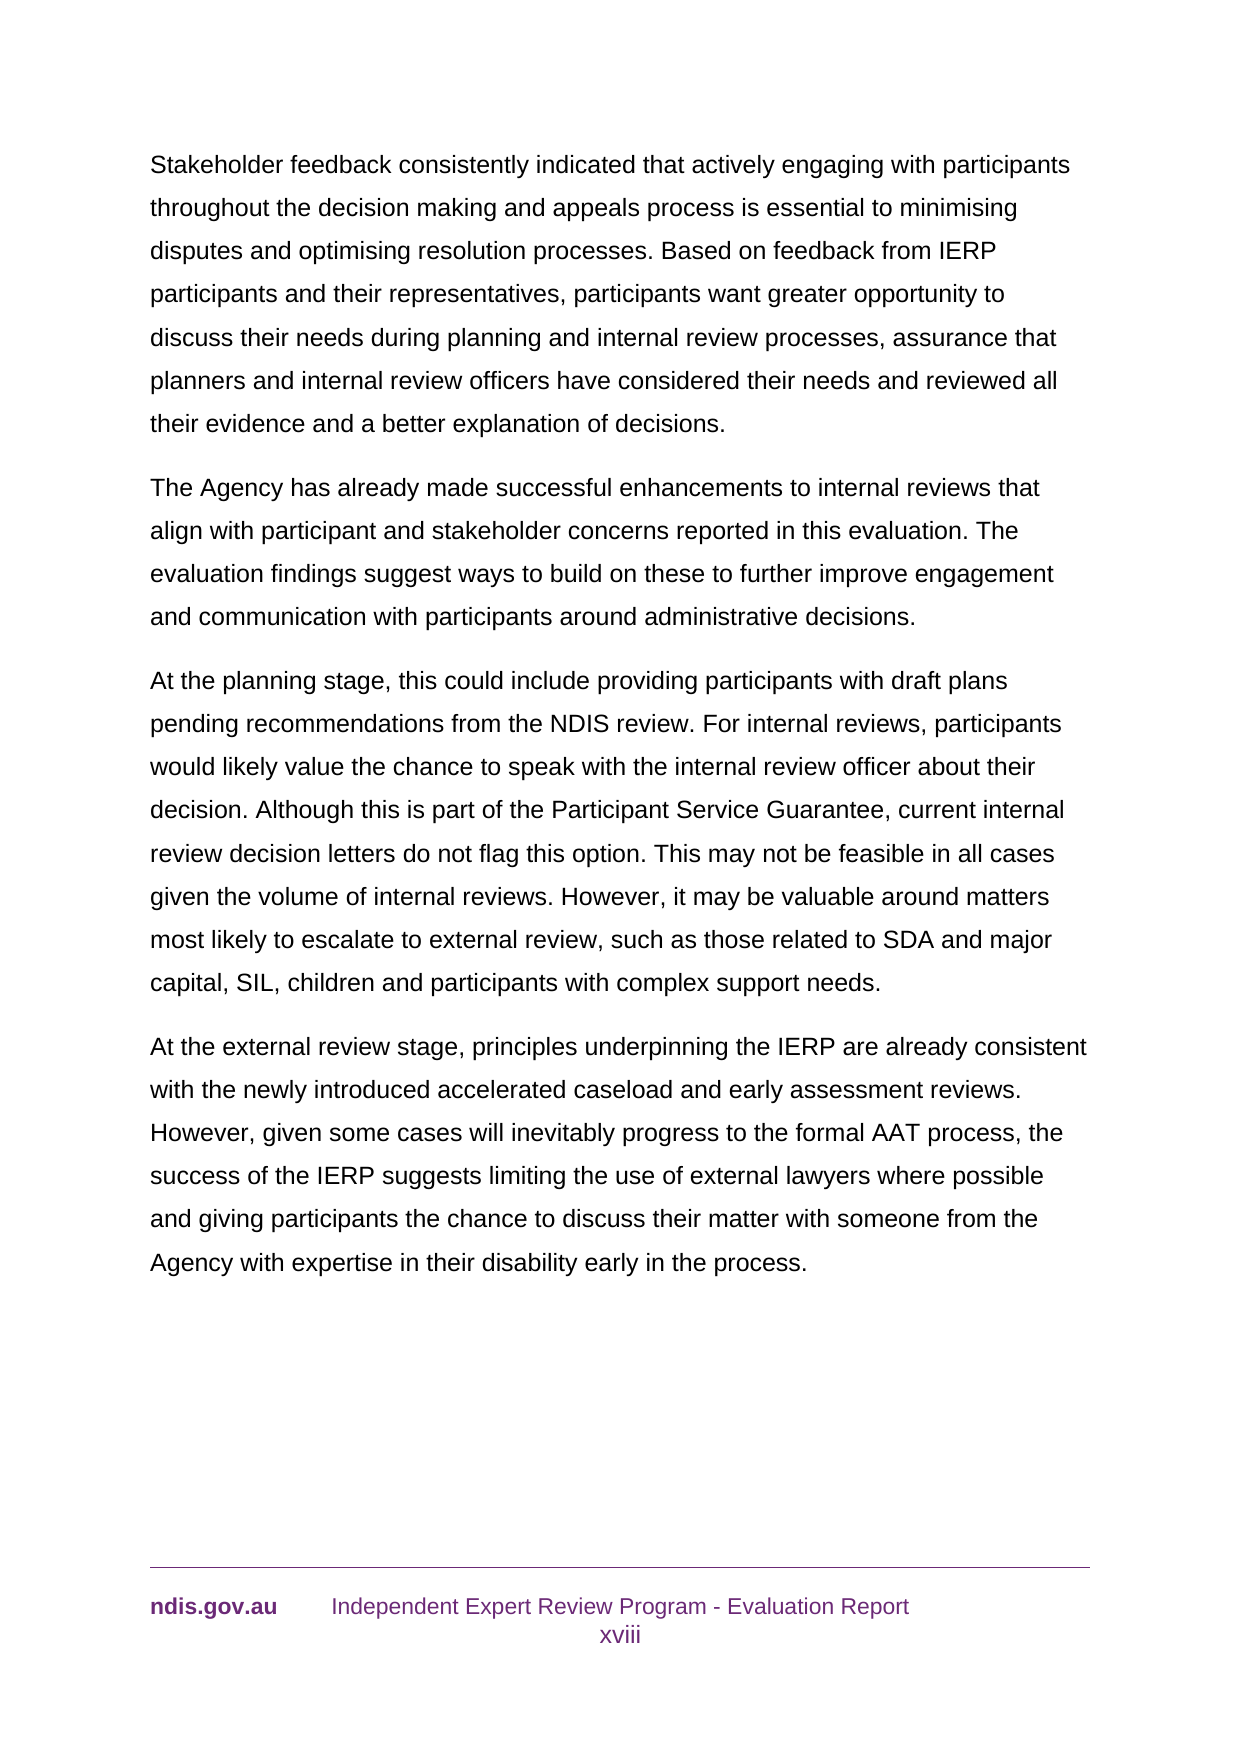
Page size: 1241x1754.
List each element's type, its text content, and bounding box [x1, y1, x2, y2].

text Stakeholder feedback consistently indicated that actively engaging with participants throughout the decision making and appeals process is essential to minimising disputes and optimising resolution processes. Based on feedback from IERP participants and their representatives, participants want greater opportunity to discuss their needs during planning and internal review processes, assurance that planners and internal review officers have considered their needs and reviewed all their evidence and a better explanation of decisions. [150, 150, 1090, 437]
text At the external review stage, principles underpinning the IERP are already consistent with the newly introduced accelerated caseload and early assessment reviews. However, given some cases will inevitably progress to the formal AAT process, the success of the IERP suggests limiting the use of external lawyers where possible and giving participants the chance to discuss their matter with someone from the Agency with expertise in their disability early in the process. [150, 1032, 1090, 1276]
text The Agency has already made successful enhancements to internal reviews that align with participant and stakeholder concerns reported in this evaluation. The evaluation findings suggest ways to build on these to further improve engagement and communication with participants around administrative decisions. [150, 473, 1090, 631]
text At the planning stage, this could include providing participants with draft plans pending recommendations from the NDIS review. For internal reviews, participants would likely value the chance to speak with the internal review officer about their decision. Although this is part of the Participant Service Guarantee, current internal review decision letters do not flag this option. This may not be feasible in all cases given the volume of internal reviews. However, it may be valuable around matters most likely to escalate to external review, such as those related to SDA and major capital, SIL, children and participants with complex support needs. [150, 666, 1090, 997]
